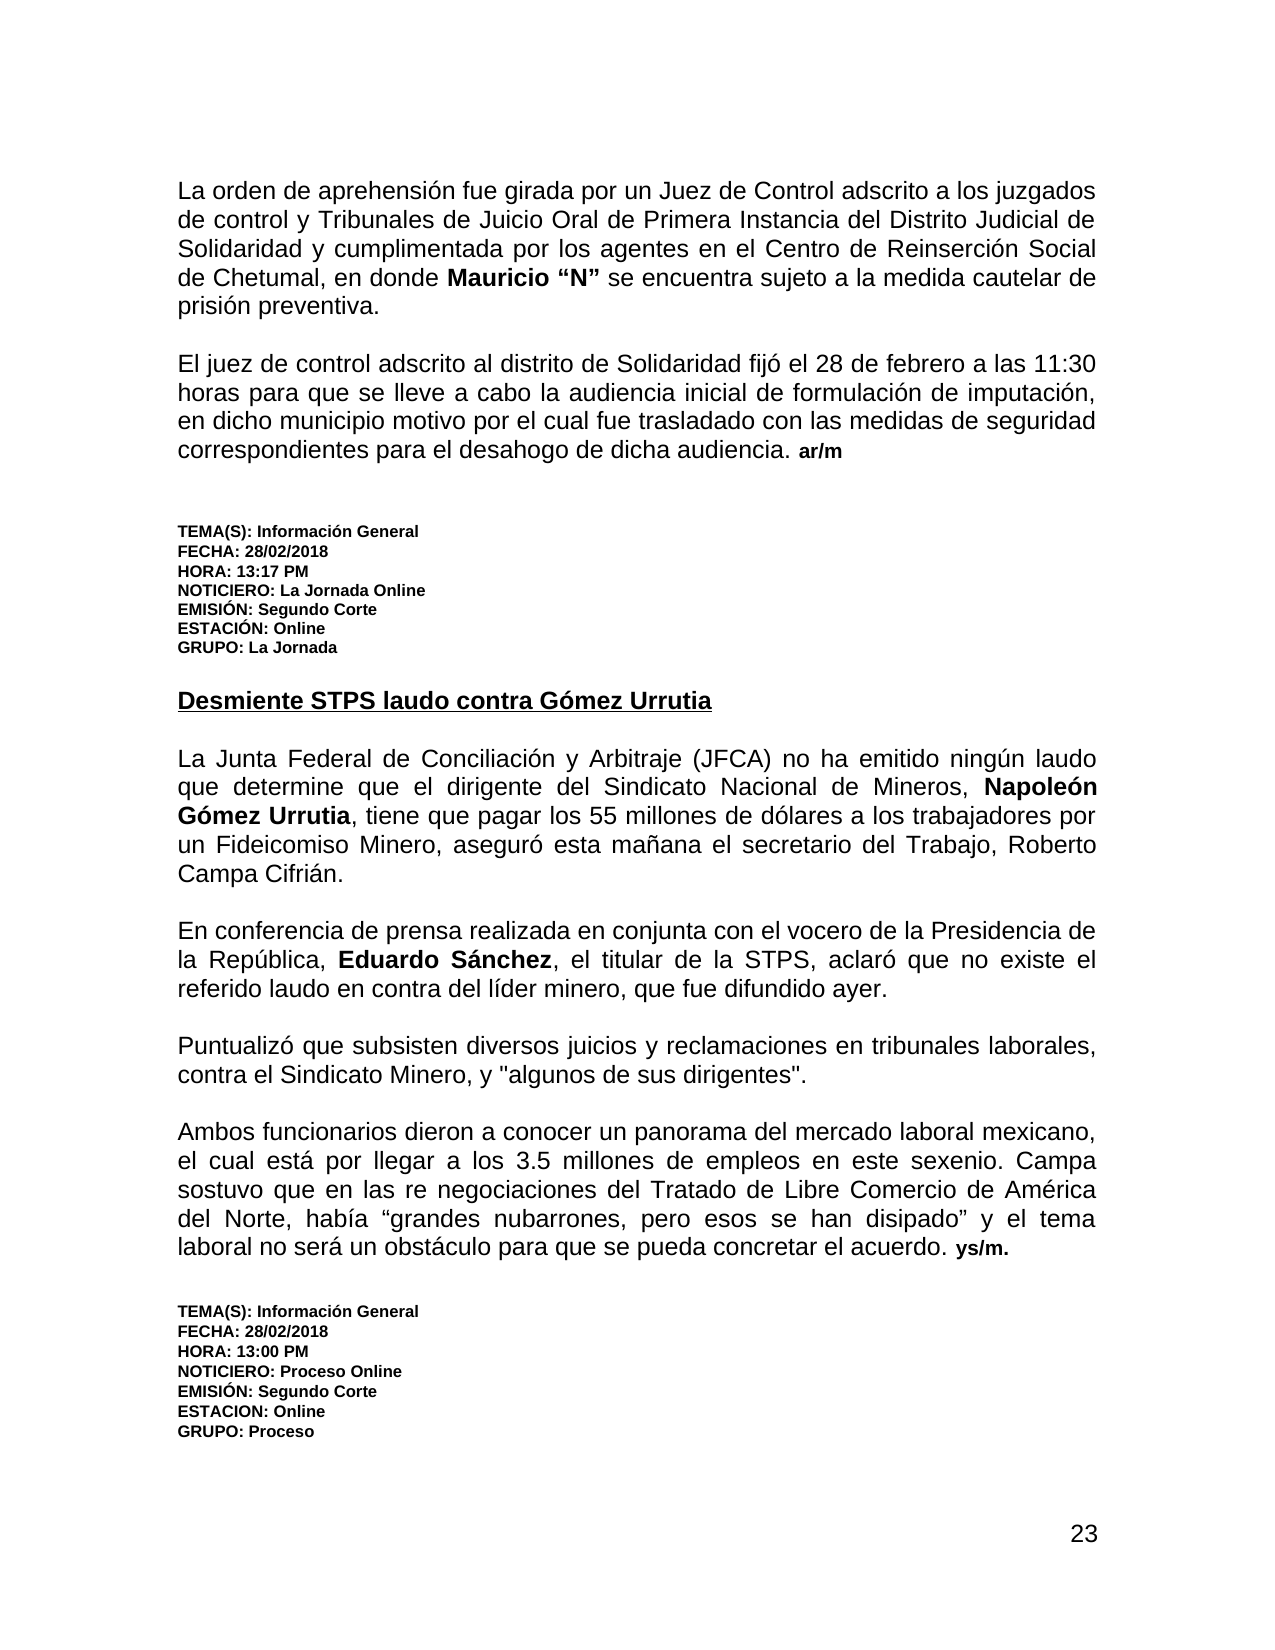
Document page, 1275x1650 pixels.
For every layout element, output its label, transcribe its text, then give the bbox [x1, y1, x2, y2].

text NOTICIERO: Proceso Online [177, 1362, 1098, 1381]
text Puntualizó que subsisten diversos juicios y reclamaciones en tribunales laborales, contra el Sindicato Minero, y "algunos de sus dirigentes". [177, 1031, 1098, 1089]
text HORA: 13:00 PM [177, 1342, 1098, 1361]
text En conferencia de prensa realizada en conjunta con el vocero de la Presidencia de la República, Eduardo Sánchez, el titular de la STPS, aclaró que no existe el referido laudo en contra del líder minero, que fue difundido ayer. [177, 916, 1098, 1002]
text GRUPO: Proceso [177, 1422, 1098, 1441]
text GRUPO: La Jornada [177, 638, 1098, 657]
text FECHA: 28/02/2018 [177, 1321, 1098, 1341]
text TEMA(S): Información General [177, 521, 1098, 541]
text ESTACIÓN: Online [177, 619, 1098, 638]
text La Junta Federal de Conciliación y Arbitraje (JFCA) no ha emitido ningún laudo que determine que el dirigente del Sindicato Nacional de Mineros, Napoleón Gómez Urrutia, tiene que pagar los 55 millones de dólares a los trabajadores por un Fideicomiso Minero, aseguró esta mañana el secretario del Trabajo, Roberto Campa Cifrián. [177, 744, 1098, 887]
text NOTICIERO: La Jornada Online [177, 581, 1098, 600]
text HORA: 13:17 PM [177, 562, 1098, 581]
text La orden de aprehensión fue girada por un Juez de Control adscrito a los juzgados de control y Tribunales de Juicio Oral de Primera Instancia del Distrito Judicial de Solidaridad y cumplimentada por los agentes en el Centro de Reinserción Social de Chetumal, en donde Mauricio “N” se encuentra sujeto a la medida cautelar de prisión preventiva. [177, 176, 1098, 320]
text Desmiente STPS laudo contra Gómez Urrutia [177, 686, 1098, 715]
text EMISIÓN: Segundo Corte [177, 1382, 1098, 1401]
text El juez de control adscrito al distrito de Solidaridad fijó el 28 de febrero a las 11:30 horas para que se lleve a cabo la audiencia inicial de formulación de imputación, en dicho municipio motivo por el cual fue trasladado con las medidas de seguridad correspondientes para el desahogo de dicha audiencia. ar/m [177, 349, 1098, 464]
text ESTACION: Online [177, 1402, 1098, 1421]
text EMISIÓN: Segundo Corte [177, 600, 1098, 619]
text FECHA: 28/02/2018 [177, 541, 1098, 561]
text TEMA(S): Información General [177, 1301, 1098, 1321]
text Ambos funcionarios dieron a conocer un panorama del mercado laboral mexicano, el cual está por llegar a los 3.5 millones de empleos en este sexenio. Campa sostuvo que en las re negociaciones del Tratado de Libre Comercio de América del Norte, había “grandes nubarrones, pero esos se han disipado” y el tema laboral no será un obstáculo para que se pueda concretar el acuerdo. ys/m. [177, 1117, 1098, 1261]
